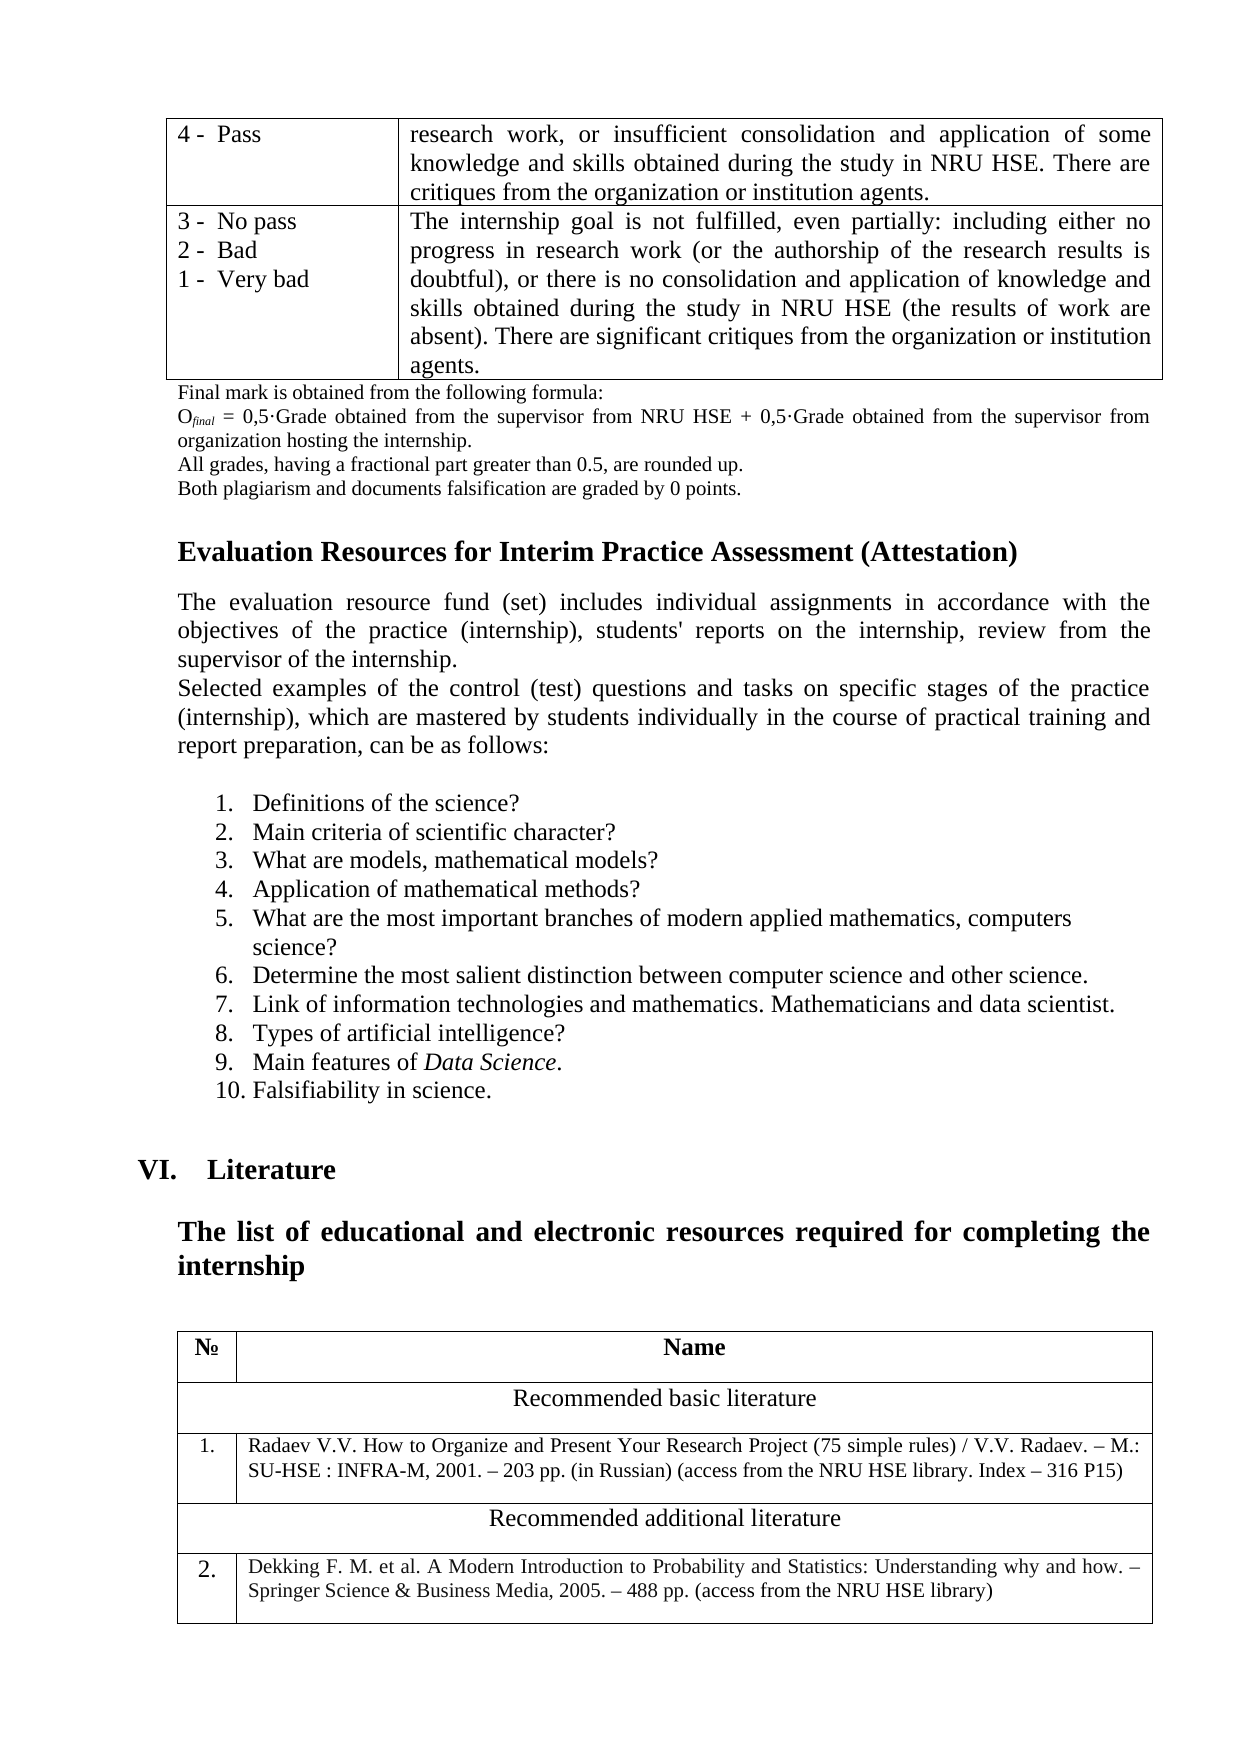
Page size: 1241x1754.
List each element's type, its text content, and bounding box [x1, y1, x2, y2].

list Main features of Data Science. [215, 1047, 1152, 1075]
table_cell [167, 119, 398, 205]
table_header Name [237, 1332, 1152, 1382]
table_cell 2. [178, 1554, 236, 1623]
list Definitions of the science? [215, 788, 1152, 817]
table_cell Radaev V.V. How to Organize and Present Your Research Project (75 simple rules) / V.V. Radaev. – M.: SU-HSE : INFRA-M, 2001. – 203 pp. (in Russian) (access from the NRU HSE library. Index – 316 Р15) [237, 1434, 1152, 1502]
list Application of mathematical methods? [215, 874, 1152, 903]
list What are models, mathematical models? [215, 845, 1152, 874]
list Types of artificial intelligence? [215, 1018, 1152, 1047]
subtitle Evaluation Resources for Interim Practice Assessment (Attestation) [177, 534, 1152, 567]
text Both plagiarism‎ and documents falsification are graded by 0 points. [177, 476, 1152, 500]
text The list of educational and electronic resources required for completing the internship [177, 1214, 1152, 1282]
list Selected examples of the control (test) questions and tasks on specific stages of the practice (internship), which are mastered by students individually in the course of practical training and report preparation, can be as follows: [177, 673, 1152, 759]
table_cell Recommended basic literature [178, 1383, 1152, 1432]
table_cell Recommended additional literature [178, 1504, 1152, 1553]
table_cell Dekking F. M. et al. A Modern Introduction to Probability and Statistics: Understanding why and how. – Springer Science & Business Media, 2005. – 488 pp. (access from the NRU HSE library) [237, 1554, 1152, 1623]
table_header № [178, 1332, 236, 1382]
list Determine the most salient distinction between computer science and other science. [215, 960, 1152, 989]
list What are the most important branches of modern applied mathematics, computers science? [215, 903, 1152, 960]
list Main criteria of scientific character? [215, 817, 1152, 845]
list Falsifiability in science. [215, 1075, 1152, 1104]
text The evaluation resource fund (set) includes individual assignments in accordance with the objectives of the practice (internship), students' reports on the internship, review from the supervisor of the internship. [177, 587, 1152, 673]
subtitle Literature [177, 1152, 1152, 1186]
text Оfinal = 0,5·Grade obtained from the supervisor from NRU HSE + 0,5·Grade obtained from the supervisor from organization hosting the internship. [177, 404, 1152, 452]
text Final mark is obtained from the following formula: [177, 380, 1152, 404]
table_cell The internship goal is not fulfilled, even partially: including either no progress in research work (or the authorship of the research results is doubtful), or there is no consolidation and application of knowledge and skills obtained during the study in NRU HSE (the results of work are absent). There are significant critiques from the organization or institution agents. [399, 206, 1162, 379]
text All grades, having a fractional part greater than 0.5, are rounded up. [177, 452, 1152, 476]
list Link of information technologies and mathematics. Mathematicians and data scientist. [215, 989, 1152, 1018]
table_cell 1. [178, 1434, 236, 1502]
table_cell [399, 119, 1162, 205]
table_cell 3 - No pass 2 - Bad 1 - Very bad [167, 206, 398, 379]
